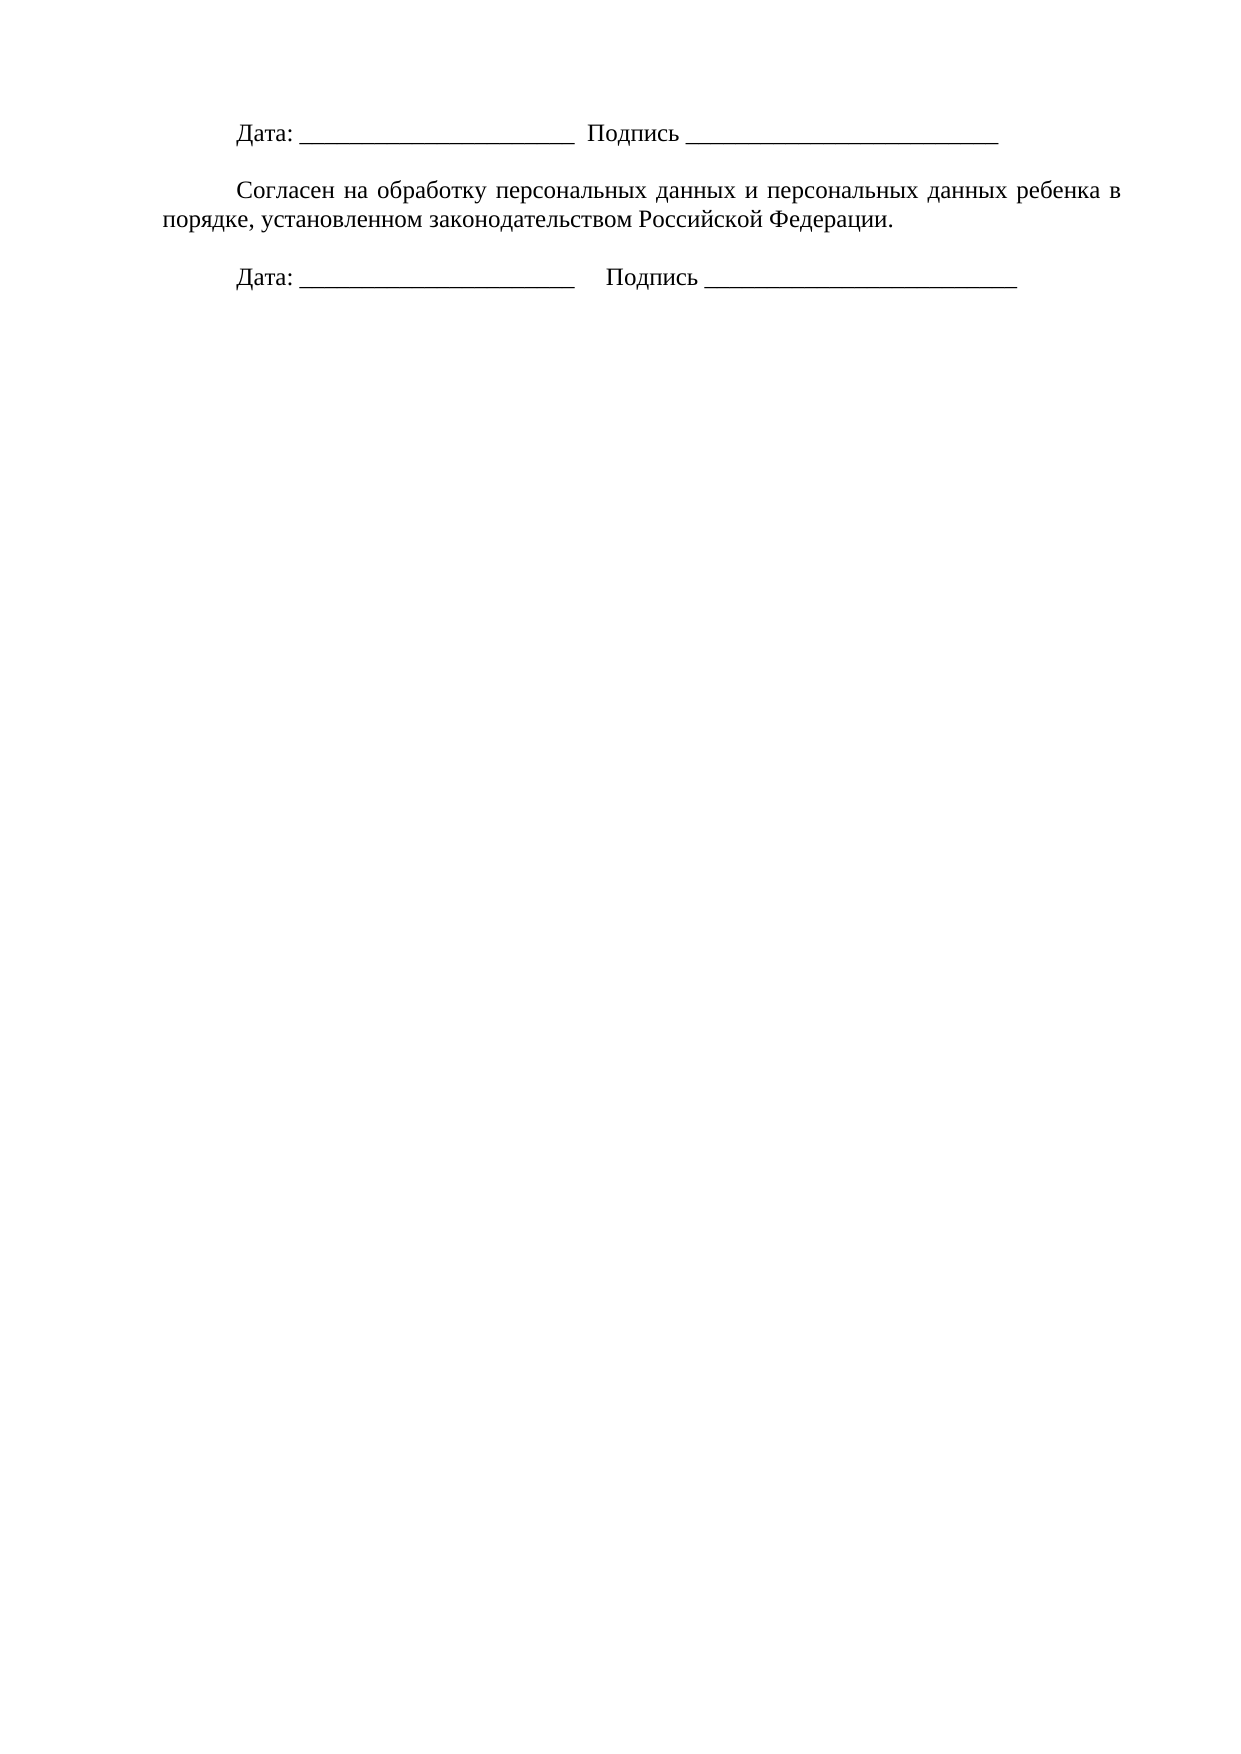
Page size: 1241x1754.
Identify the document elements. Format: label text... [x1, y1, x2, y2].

text Согласен на обработку персональных данных и персональных данных ребенка в порядке, установленном законодательством Российской Федерации. [162, 176, 1122, 233]
text Дата: ______________________ Подпись _________________________ [162, 262, 1122, 291]
text Дата: ______________________ Подпись _________________________ [162, 118, 1122, 147]
